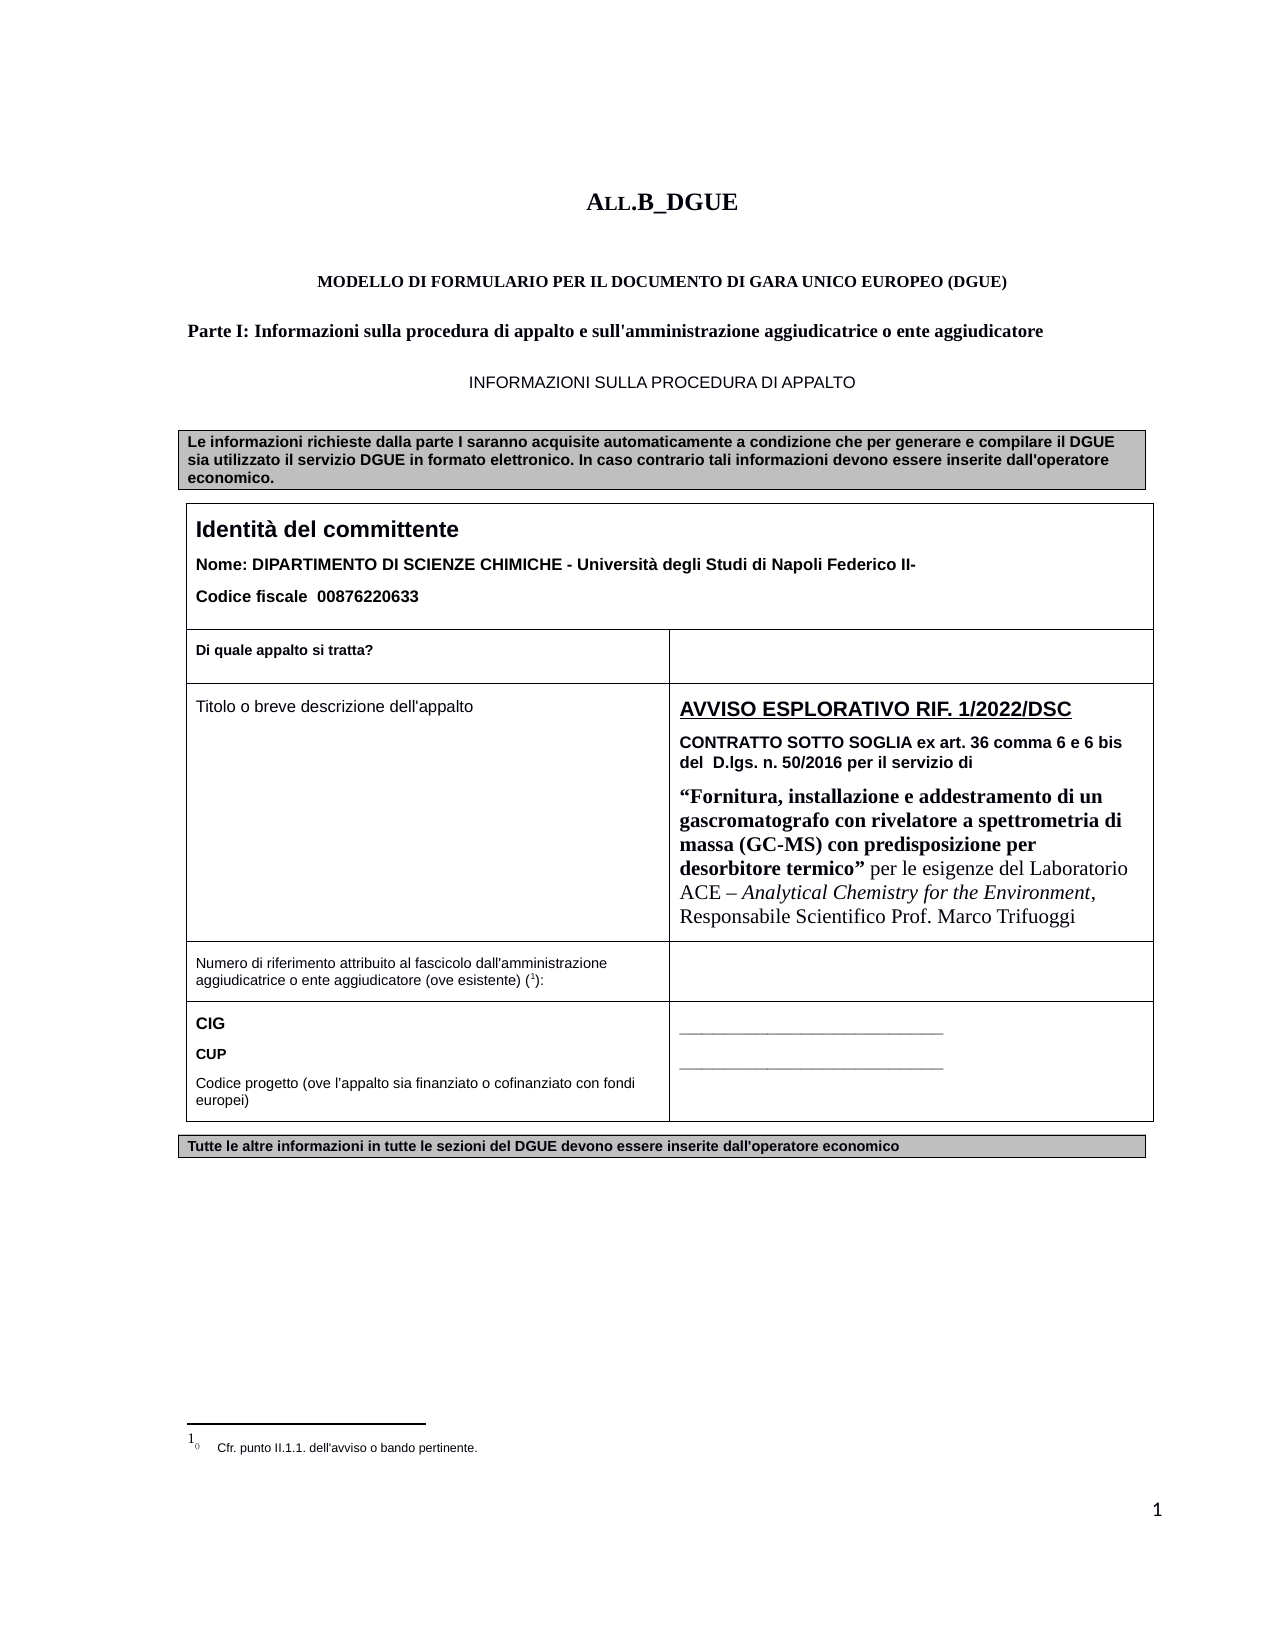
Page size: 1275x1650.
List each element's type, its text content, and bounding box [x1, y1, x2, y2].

table_cell CIG CUP Codice progetto (ove l’appalto sia finanziato o cofinanziato con fondi europei) [187, 1002, 669, 1121]
text Tutte le altre informazioni in tutte le sezioni del DGUE devono essere inserite dall'operatore economico [179, 1136, 1145, 1157]
text Modello di formulario per il documento di gara unico europeo (DGUE) [187, 272, 1137, 291]
table_cell ________________________ ________________________ [670, 1002, 1153, 1121]
table_cell AVVISO ESPLORATIVO RIF. 1/2022/DSC CONTRATTO SOTTO SOGLIA ex art. 36 comma 6 e 6 bis del D.lgs. n. 50/2016 per il servizio di “Fornitura, installazione e addestramento di un gascromatografo con rivelatore a spettrometria di massa (GC-MS) con predisposizione per desorbitore termico” per le esigenze del Laboratorio ACE – Analytical Chemistry for the Environment, Responsabile Scientifico Prof. Marco Trifuoggi [670, 684, 1153, 941]
table_cell Titolo o breve descrizione dell'appalto [187, 684, 669, 941]
text Le informazioni richieste dalla parte I saranno acquisite automaticamente a condizione che per generare e compilare il DGUE sia utilizzato il servizio DGUE in formato elettronico. In caso contrario tali informazioni devono essere inserite dall'operatore economico. [179, 431, 1145, 489]
table_header Identità del committente Nome: DIPARTIMENTO DI SCIENZE CHIMICHE - Università degli Studi di Napoli Federico II- Codice fiscale 00876220633 [187, 504, 1153, 628]
title Parte I: Informazioni sulla procedura di appalto e sull'amministrazione aggiudicatrice o ente aggiudicatore [187, 320, 1137, 341]
table_cell [670, 942, 1153, 1001]
title Informazioni sulla procedura di appalto [187, 373, 1137, 392]
subtitle All.B_DGUE [187, 187, 1137, 216]
table_cell Numero di riferimento attribuito al fascicolo dall'amministrazione aggiudicatrice o ente aggiudicatore (ove esistente) (): [187, 942, 669, 1001]
table_cell [670, 630, 1153, 683]
table_cell Di quale appalto si tratta? [187, 630, 669, 683]
